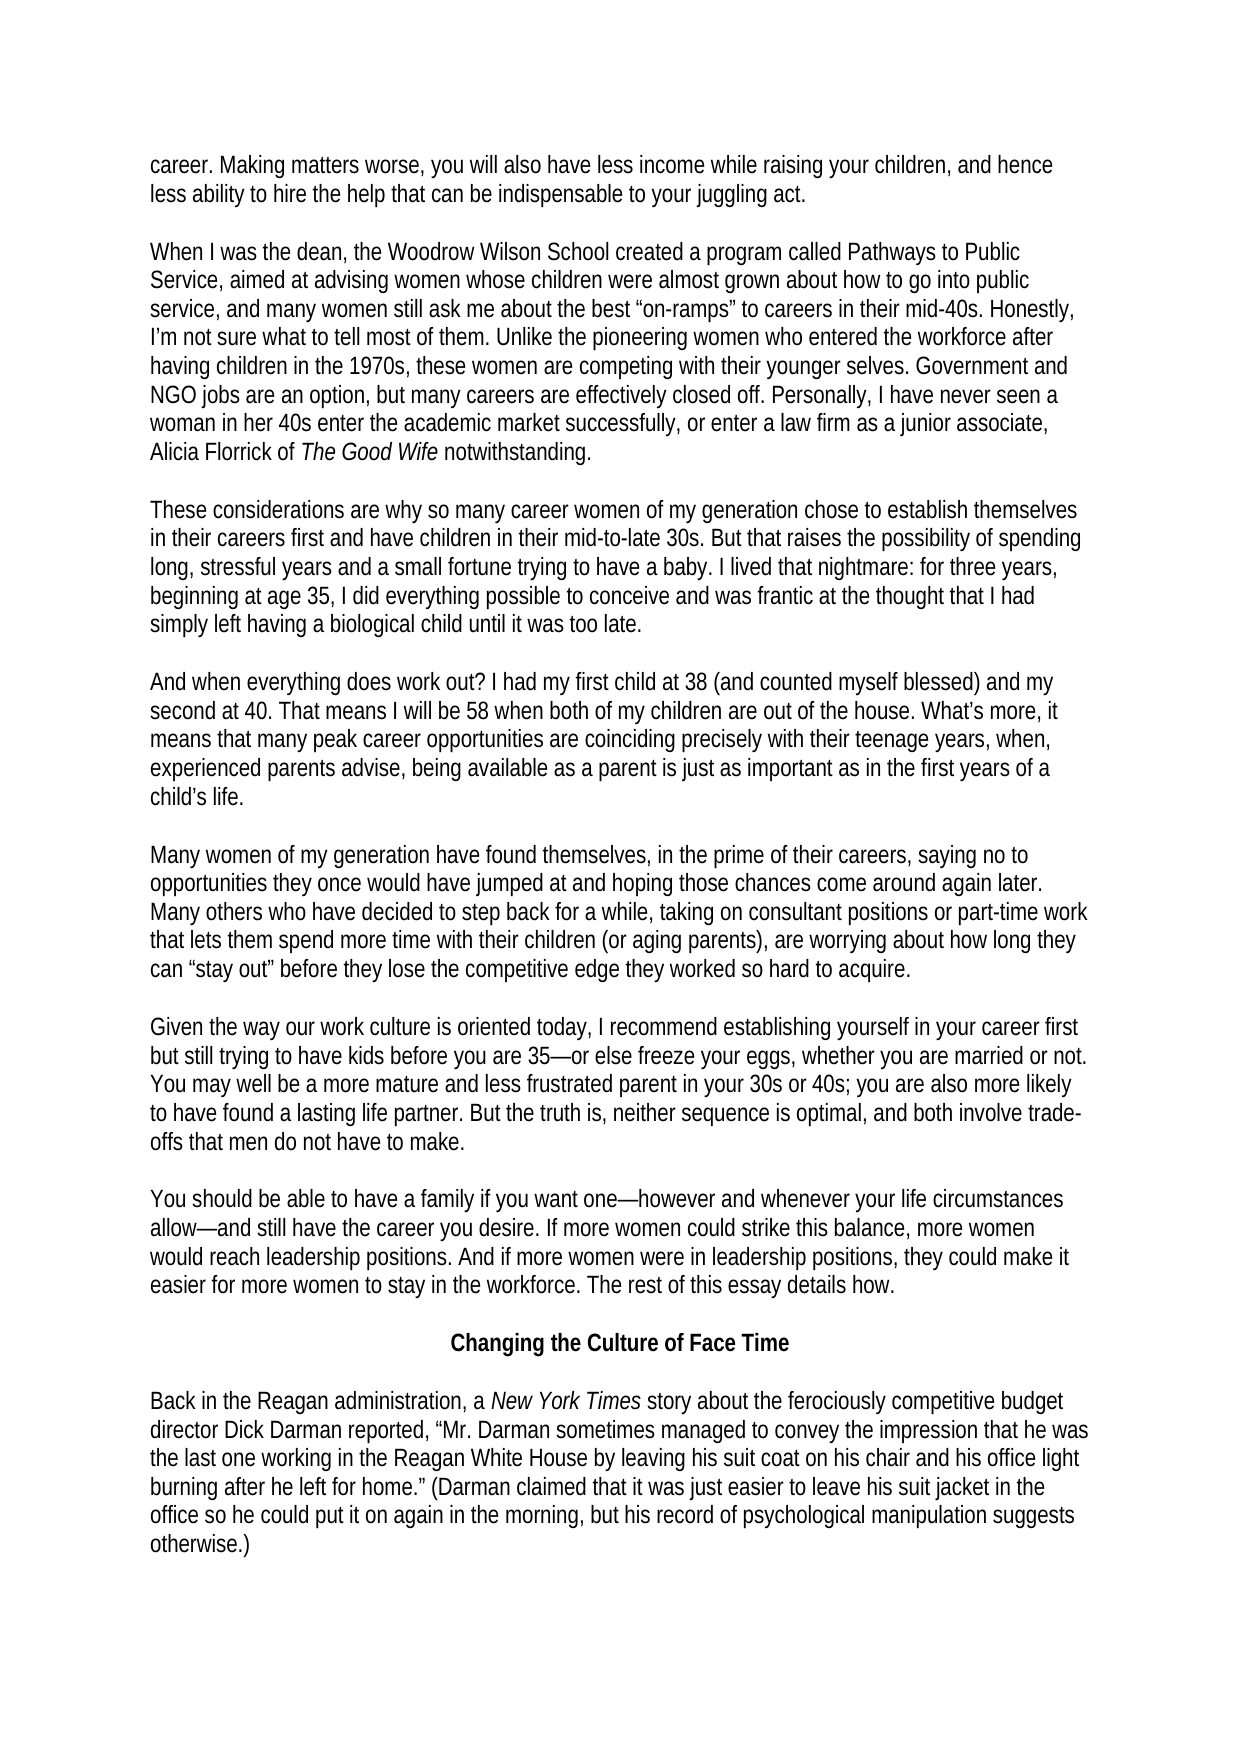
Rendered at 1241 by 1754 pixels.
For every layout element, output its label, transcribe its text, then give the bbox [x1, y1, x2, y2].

text When I was the dean, the Woodrow Wilson School created a program called Pathways to Public Service, aimed at advising women whose children were almost grown about how to go into public service, and many women still ask me about the best “on-ramps” to careers in their mid-40s. Honestly, I’m not sure what to tell most of them. Unlike the pioneering women who entered the workforce after having children in the 1970s, these women are competing with their younger selves. Government and NGO jobs are an option, but many careers are effectively closed off. Personally, I have never seen a woman in her 40s enter the academic market successfully, or enter a law firm as a junior associate, Alicia Florrick of The Good Wife notwithstanding. [150, 236, 1090, 466]
text You should be able to have a family if you want one—however and whenever your life circumstances allow—and still have the career you desire. If more women could strike this balance, more women would reach leadership positions. And if more women were in leadership positions, they could make it easier for more women to stay in the workforce. The rest of this essay details how. [150, 1184, 1090, 1299]
text These considerations are why so many career women of my generation chose to establish themselves in their careers first and have children in their mid-to-late 30s. But that raises the possibility of spending long, stressful years and a small fortune trying to have a baby. I lived that nightmare: for three years, beginning at age 35, I did everything possible to conceive and was frantic at the thought that I had simply left having a biological child until it was too late. [150, 495, 1090, 638]
text Given the way our work culture is oriented today, I recommend establishing yourself in your career first but still trying to have kids before you are 35—or else freeze your eggs, whether you are married or not. You may well be a more mature and less frustrated parent in your 30s or 40s; you are also more likely to have found a lasting life partner. But the truth is, neither sequence is optimal, and both involve trade-offs that men do not have to make. [150, 1012, 1090, 1155]
text And when everything does work out? I had my first child at 38 (and counted myself blessed) and my second at 40. That means I will be 58 when both of my children are out of the house. What’s more, it means that many peak career opportunities are coinciding precisely with their teenage years, when, experienced parents advise, being available as a parent is just as important as in the first years of a child’s life. [150, 667, 1090, 810]
text Many women of my generation have found themselves, in the prime of their careers, saying no to opportunities they once would have jumped at and hoping those chances come around again later. Many others who have decided to step back for a while, taking on consultant positions or part-time work that lets them spend more time with their children (or aging parents), are worrying about how long they can “stay out” before they lose the competitive edge they worked so hard to acquire. [150, 839, 1090, 983]
text Changing the Culture of Face Time [150, 1328, 1090, 1357]
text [150, 150, 1090, 207]
text Back in the Reagan administration, a New York Times story about the ferociously competitive budget director Dick Darman reported, “Mr. Darman sometimes managed to convey the impression that he was the last one working in the Reagan White House by leaving his suit coat on his chair and his office light burning after he left for home.” (Darman claimed that it was just easier to leave his suit jacket in the office so he could put it on again in the morning, but his record of psychological manipulation suggests otherwise.) [150, 1386, 1090, 1558]
